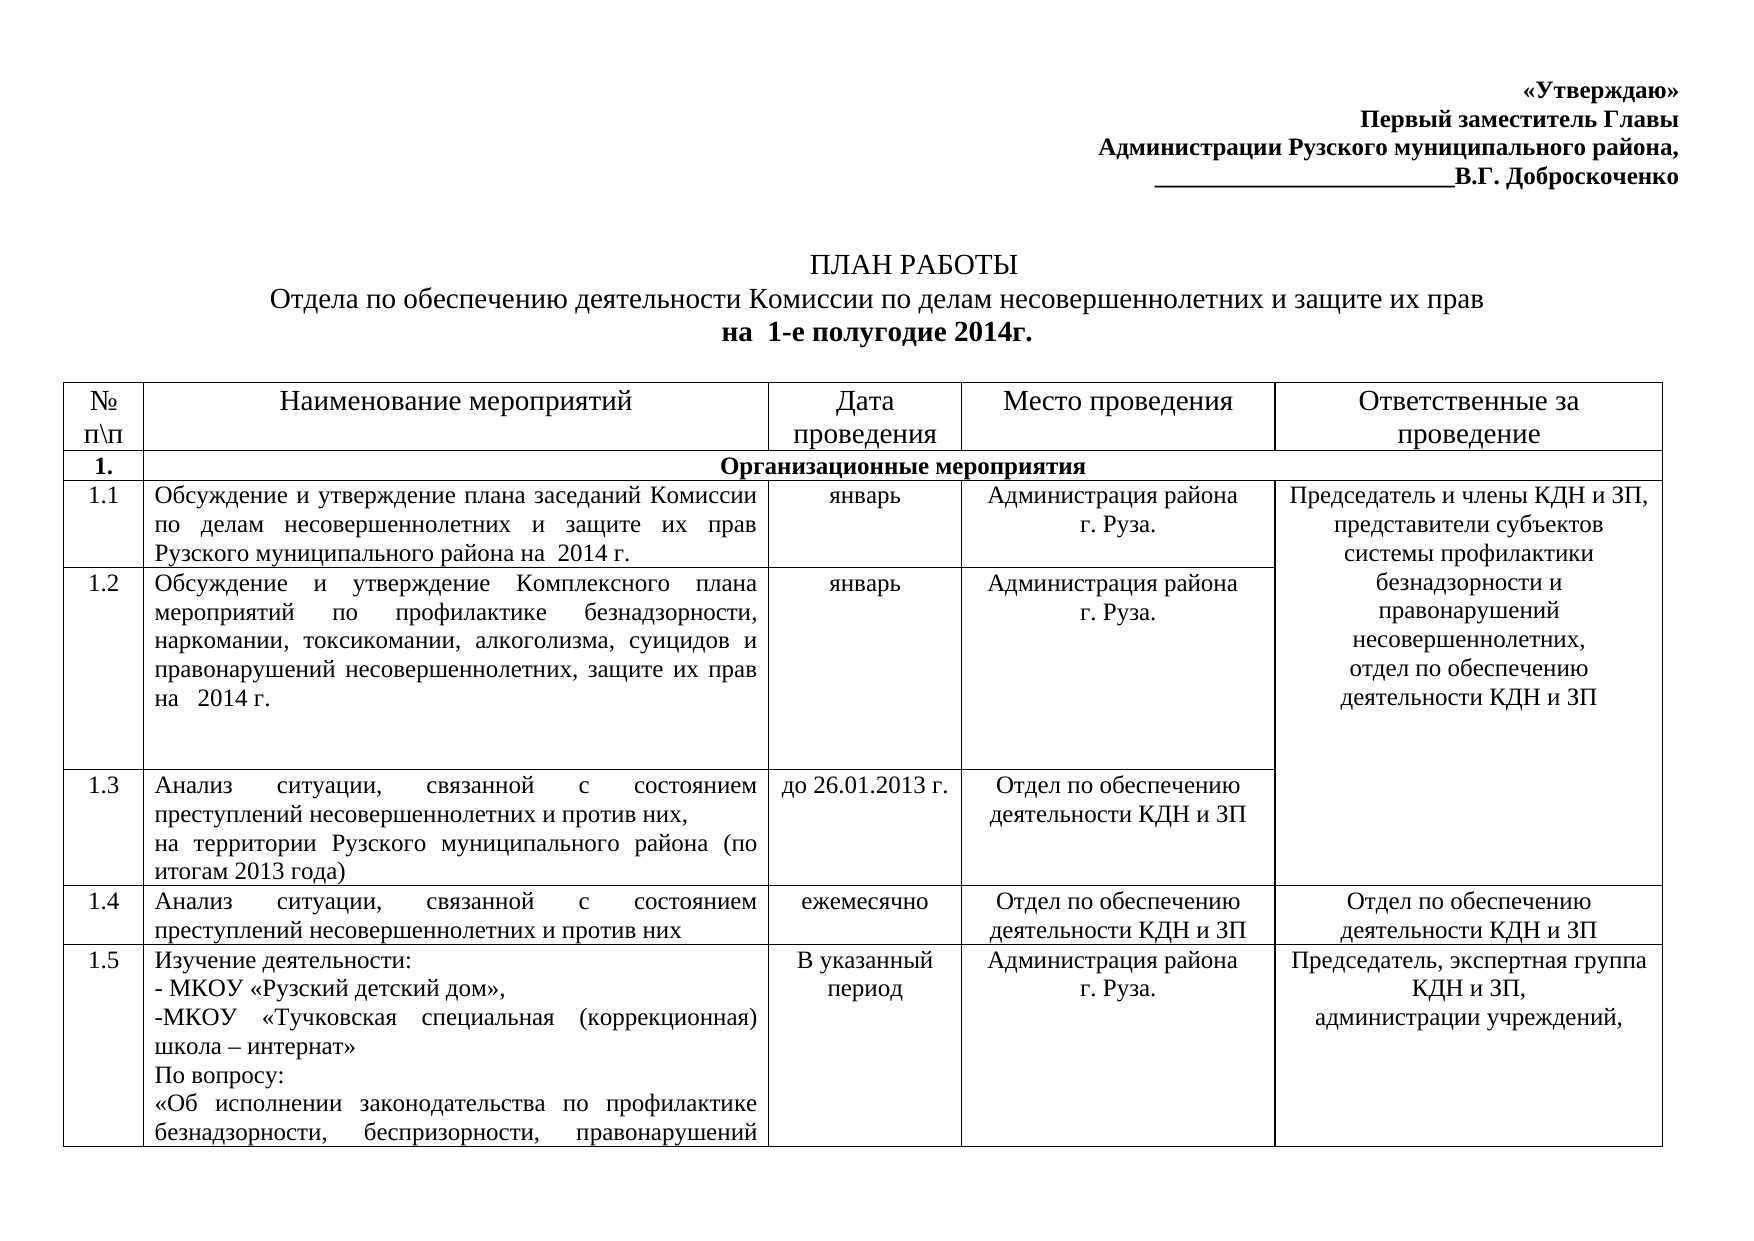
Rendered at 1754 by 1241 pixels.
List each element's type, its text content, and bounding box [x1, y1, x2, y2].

table_cell Организационные мероприятия [144, 451, 1662, 479]
table_header № п\п [64, 383, 143, 450]
table_cell Администрация района г. Руза. [962, 481, 1274, 567]
text Отдела по обеспечению деятельности Комиссии по делам несовершеннолетних и защите их прав [75, 281, 1679, 314]
text ________________________В.Г. Доброскоченко [75, 161, 1679, 190]
table_cell 1.3 [64, 770, 143, 885]
table_cell январь [769, 568, 961, 769]
table_cell январь [769, 481, 961, 567]
subtitle ПЛАН РАБОТЫ [75, 247, 1679, 281]
table_cell Анализ ситуации, связанной с состоянием преступлений несовершеннолетних и против них [144, 886, 768, 944]
table_header Дата проведения [769, 383, 961, 450]
table_cell Отдел по обеспечению деятельности КДН и ЗП [962, 886, 1274, 944]
table_cell В указанный период [769, 945, 961, 1146]
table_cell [1276, 945, 1662, 1146]
table_cell 1. [64, 451, 143, 479]
text на 1-е полугодие 2014г. [75, 314, 1679, 348]
table_cell 1.1 [64, 481, 143, 567]
table_cell Обсуждение и утверждение Комплексного плана мероприятий по профилактике безнадзорности, наркомании, токсикомании, алкоголизма, суицидов и правонарушений несовершеннолетних, защите их прав на 2014 г. [144, 568, 768, 769]
table_cell до 26.01.2013 г. [769, 770, 961, 885]
table_cell Отдел по обеспечению деятельности КДН и ЗП [962, 770, 1274, 885]
text Администрации Рузского муниципального района, [75, 132, 1679, 161]
table_cell 1.5 [64, 945, 143, 1146]
table_cell Председатель и члены КДН и ЗП, представители субъектов системы профилактики безнадзорности и правонарушений несовершеннолетних, отдел по обеспечению деятельности КДН и ЗП [1276, 481, 1662, 885]
table_cell Администрация района г. Руза. [962, 568, 1274, 769]
text Первый заместитель Главы [75, 104, 1679, 132]
table_cell ежемесячно [769, 886, 961, 944]
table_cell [144, 945, 768, 1146]
table_cell 1.2 [64, 568, 143, 769]
table_cell Отдел по обеспечению деятельности КДН и ЗП [1276, 886, 1662, 944]
table_cell 1.4 [64, 886, 143, 944]
table_cell Обсуждение и утверждение плана заседаний Комиссии по делам несовершеннолетних и защите их прав Рузского муниципального района на 2014 г. [144, 481, 768, 567]
table_header Ответственные за проведение [1276, 383, 1662, 450]
table_cell Анализ ситуации, связанной с состоянием преступлений несовершеннолетних и против них, на территории Рузского муниципального района (по итогам 2013 года) [144, 770, 768, 885]
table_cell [962, 945, 1274, 1146]
table_header Место проведения [962, 383, 1274, 450]
table_header Наименование мероприятий [144, 383, 768, 450]
subtitle «Утверждаю» [75, 75, 1679, 104]
